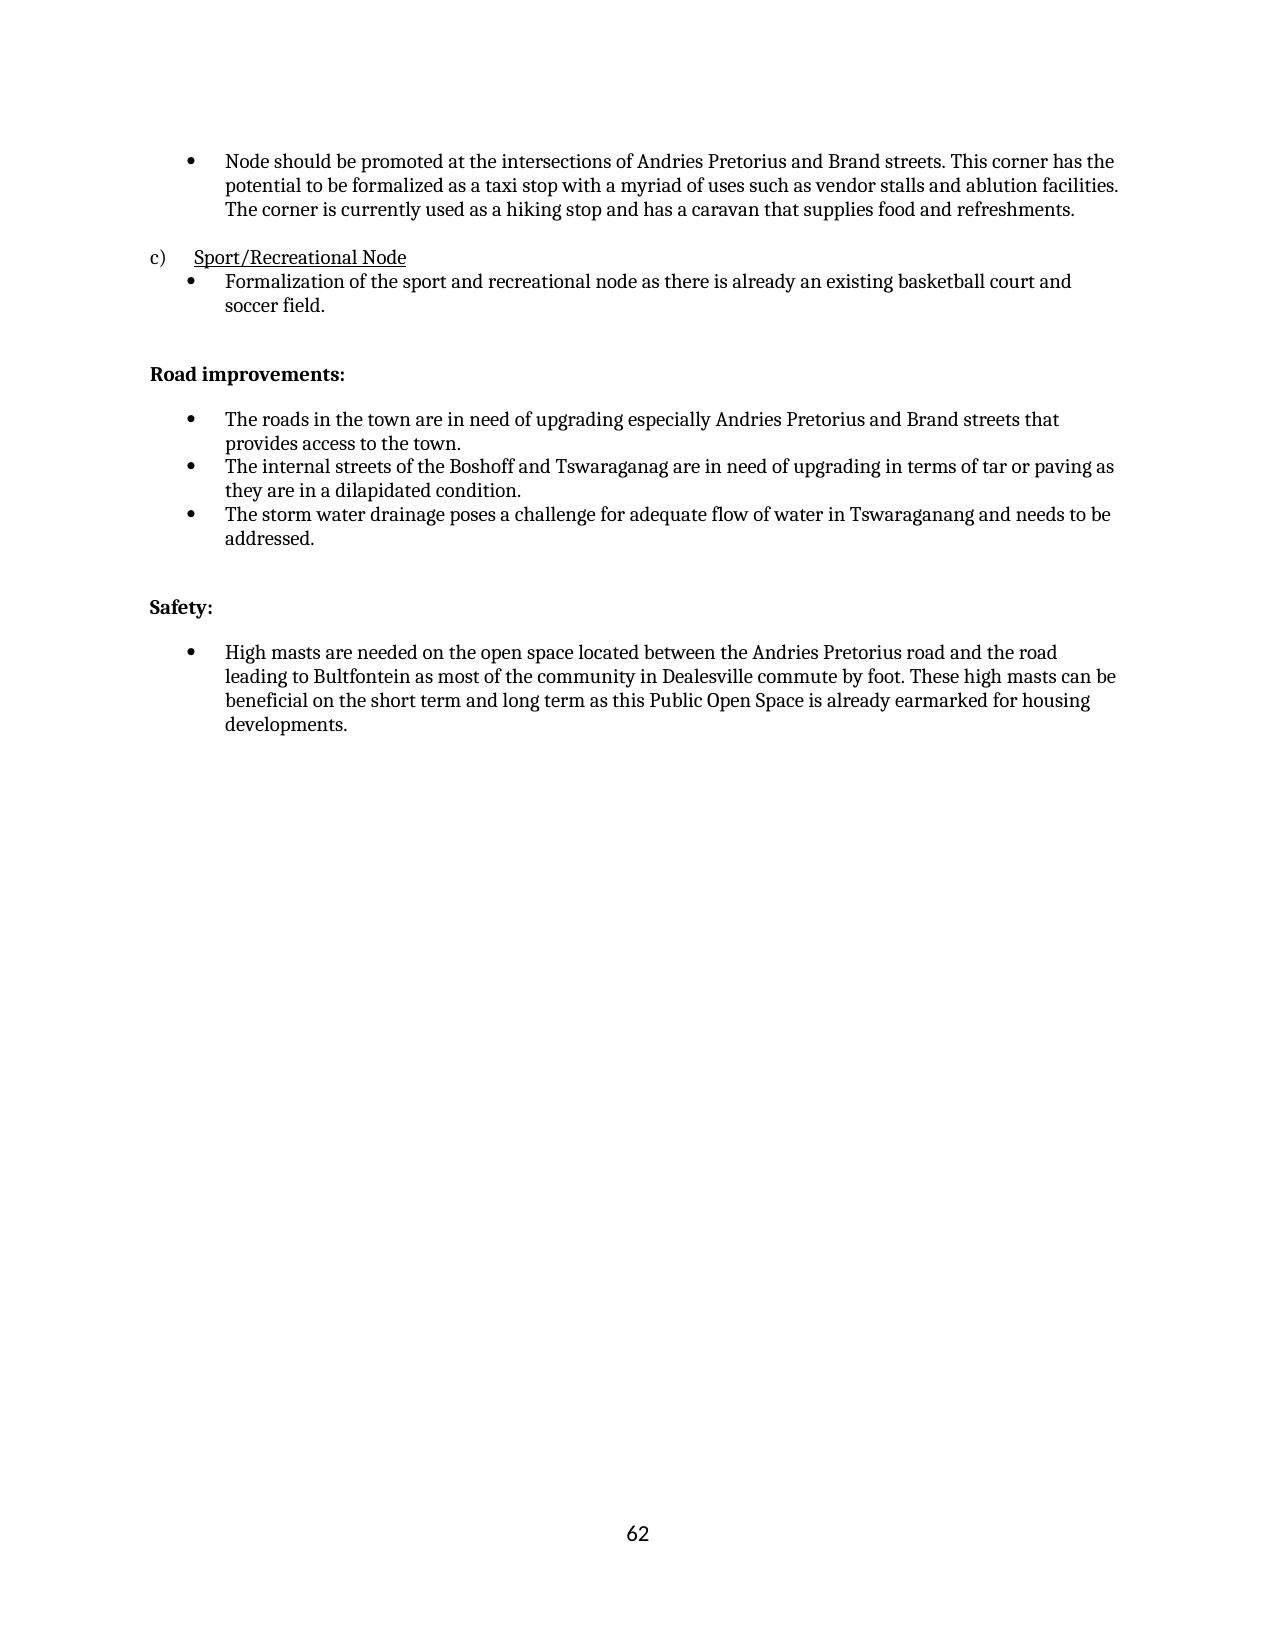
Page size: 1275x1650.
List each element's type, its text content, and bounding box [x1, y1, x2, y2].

list Node should be promoted at the intersections of Andries Pretorius and Brand streets. This corner has the potential to be formalized as a taxi stop with a myriad of uses such as vendor stalls and ablution facilities. The corner is currently used as a hiking stop and has a caravan that supplies food and refreshments. [187, 150, 1125, 222]
text Safety: [150, 596, 1125, 620]
list Formalization of the sport and recreational node as there is already an existing basketball court and soccer field. [187, 270, 1125, 318]
list The internal streets of the Boshoff and Tswaraganag are in need of upgrading in terms of tar or paving as they are in a dilapidated condition. [187, 455, 1125, 503]
list High masts are needed on the open space located between the Andries Pretorius road and the road leading to Bultfontein as most of the community in Dealesville commute by foot. These high masts can be beneficial on the short term and long term as this Public Open Space is already earmarked for housing developments. [187, 641, 1125, 736]
list The storm water drainage poses a challenge for adequate flow of water in Tswaraganang and needs to be addressed. [187, 503, 1125, 551]
text Road improvements: [150, 362, 1125, 386]
list Sport/Recreational Node [150, 246, 1125, 270]
list The roads in the town are in need of upgrading especially Andries Pretorius and Brand streets that provides access to the town. [187, 407, 1125, 455]
